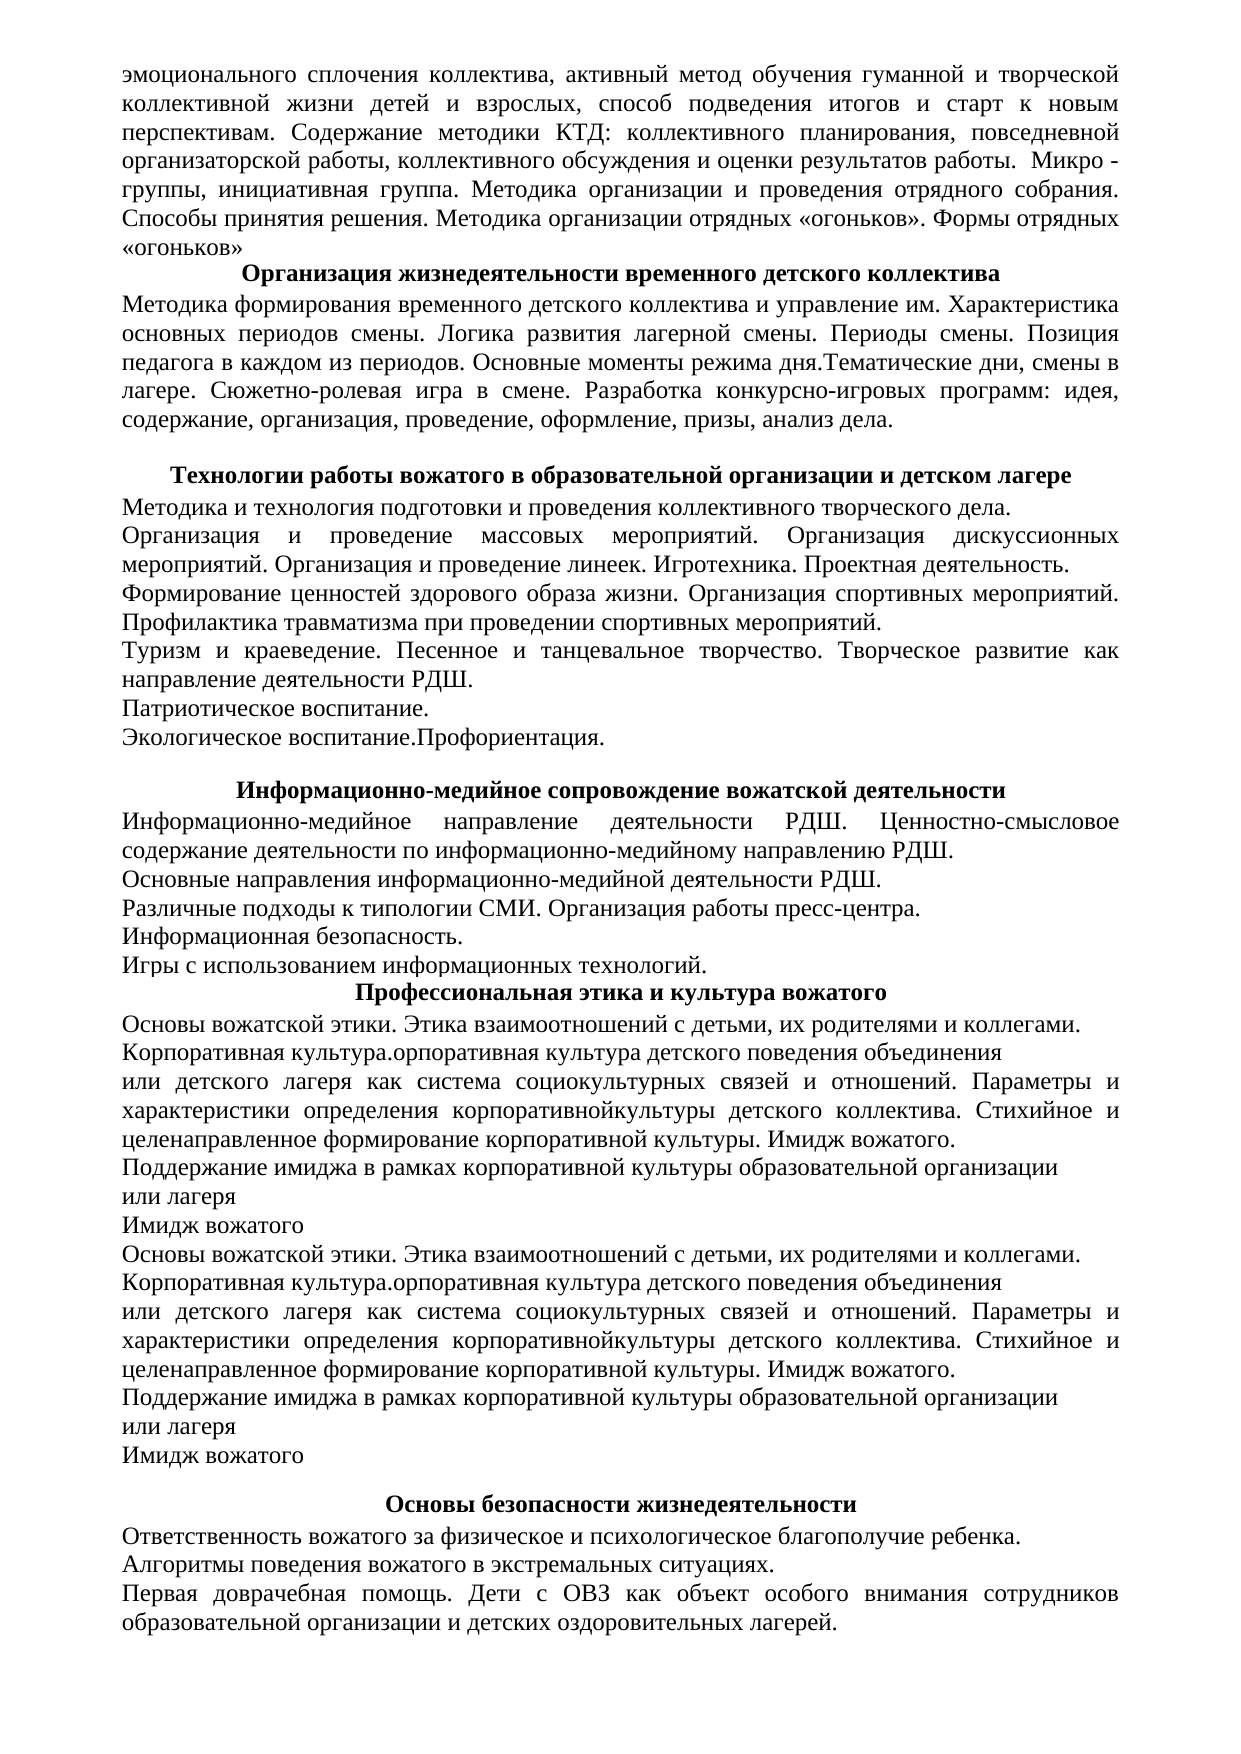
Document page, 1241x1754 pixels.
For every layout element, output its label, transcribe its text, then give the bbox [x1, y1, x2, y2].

table_cell Профессиональная этика и культура вожатого [118, 977, 1124, 1009]
table_cell Методика формирования временного детского коллектива и управление им. Характеристика основных периодов смены. Логика развития лагерной смены. Периоды смены. Позиция педагога в каждом из периодов. Основные моменты режима дня.Тематические дни, смены в лагере. Сюжетно-ролевая игра в смене. Разработка конкурсно-игровых программ: идея, содержание, организация, проведение, оформление, призы, анализ дела. [118, 289, 1124, 460]
table_cell Информационно-медийное направление деятельности РДШ. Ценностно-смысловое содержание деятельности по информационно-медийному направлению РДШ. Основные направления информационно-медийной деятельности РДШ. Различные подходы к типологии СМИ. Организация работы пресс-центра. Информационная безопасность. Игры с использованием информационных технологий. [118, 806, 1124, 977]
table_cell Информационно-медийное сопровождение вожатской деятельности [118, 775, 1124, 806]
table_header эмоционального сплочения коллектива, активный метод обучения гуманной и творческой коллективной жизни детей и взрослых, способ подведения итогов и старт к новым перспективам. Содержание методики КТД: коллективного планирования, повседневной организаторской работы, коллективного обсуждения и оценки результатов работы. Микро -группы, инициативная группа. Методика организации и проведения отрядного собрания. Способы принятия решения. Методика организации отрядных «огоньков». Формы отрядных «огоньков» [118, 59, 1124, 258]
table_cell Методика и технология подготовки и проведения коллективного творческого дела. Организация и проведение массовых мероприятий. Организация дискуссионных мероприятий. Организация и проведение линеек. Игротехника. Проектная деятельность. Формирование ценностей здорового образа жизни. Организация спортивных мероприятий. Профилактика травматизма при проведении спортивных мероприятий. Туризм и краеведение. Песенное и танцевальное творчество. Творческое развитие как направление деятельности РДШ. Патриотическое воспитание. Экологическое воспитание.Профориентация. [118, 492, 1124, 775]
table_cell Ответственность вожатого за физическое и психологическое благополучие ребенка. Алгоритмы поведения вожатого в экстремальных ситуациях. Первая доврачебная помощь. Дети с ОВЗ как объект особого внимания сотрудников образовательной организации и детских оздоровительных лагерей. [118, 1521, 1124, 1662]
table_cell Основы вожатской этики. Этика взаимоотношений с детьми, их родителями и коллегами. Корпоративная культура.орпоративная культура детского поведения объединения или детского лагеря как система социокультурных связей и отношений. Параметры и характеристики определения корпоративнойкультуры детского коллектива. Стихийное и целенаправленное формирование корпоративной культуры. Имидж вожатого. Поддержание имиджа в рамках корпоративной культуры образовательной организации или лагеря Имидж вожатого Основы вожатской этики. Этика взаимоотношений с детьми, их родителями и коллегами. Корпоративная культура.орпоративная культура детского поведения объединения или детского лагеря как система социокультурных связей и отношений. Параметры и характеристики определения корпоративнойкультуры детского коллектива. Стихийное и целенаправленное формирование корпоративной культуры. Имидж вожатого. Поддержание имиджа в рамках корпоративной культуры образовательной организации или лагеря Имидж вожатого [118, 1009, 1124, 1489]
table_cell Технологии работы вожатого в образовательной организации и детском лагере [118, 460, 1124, 492]
table_cell Организация жизнедеятельности временного детского коллектива [118, 258, 1124, 289]
table_cell Основы безопасности жизнедеятельности [118, 1489, 1124, 1521]
